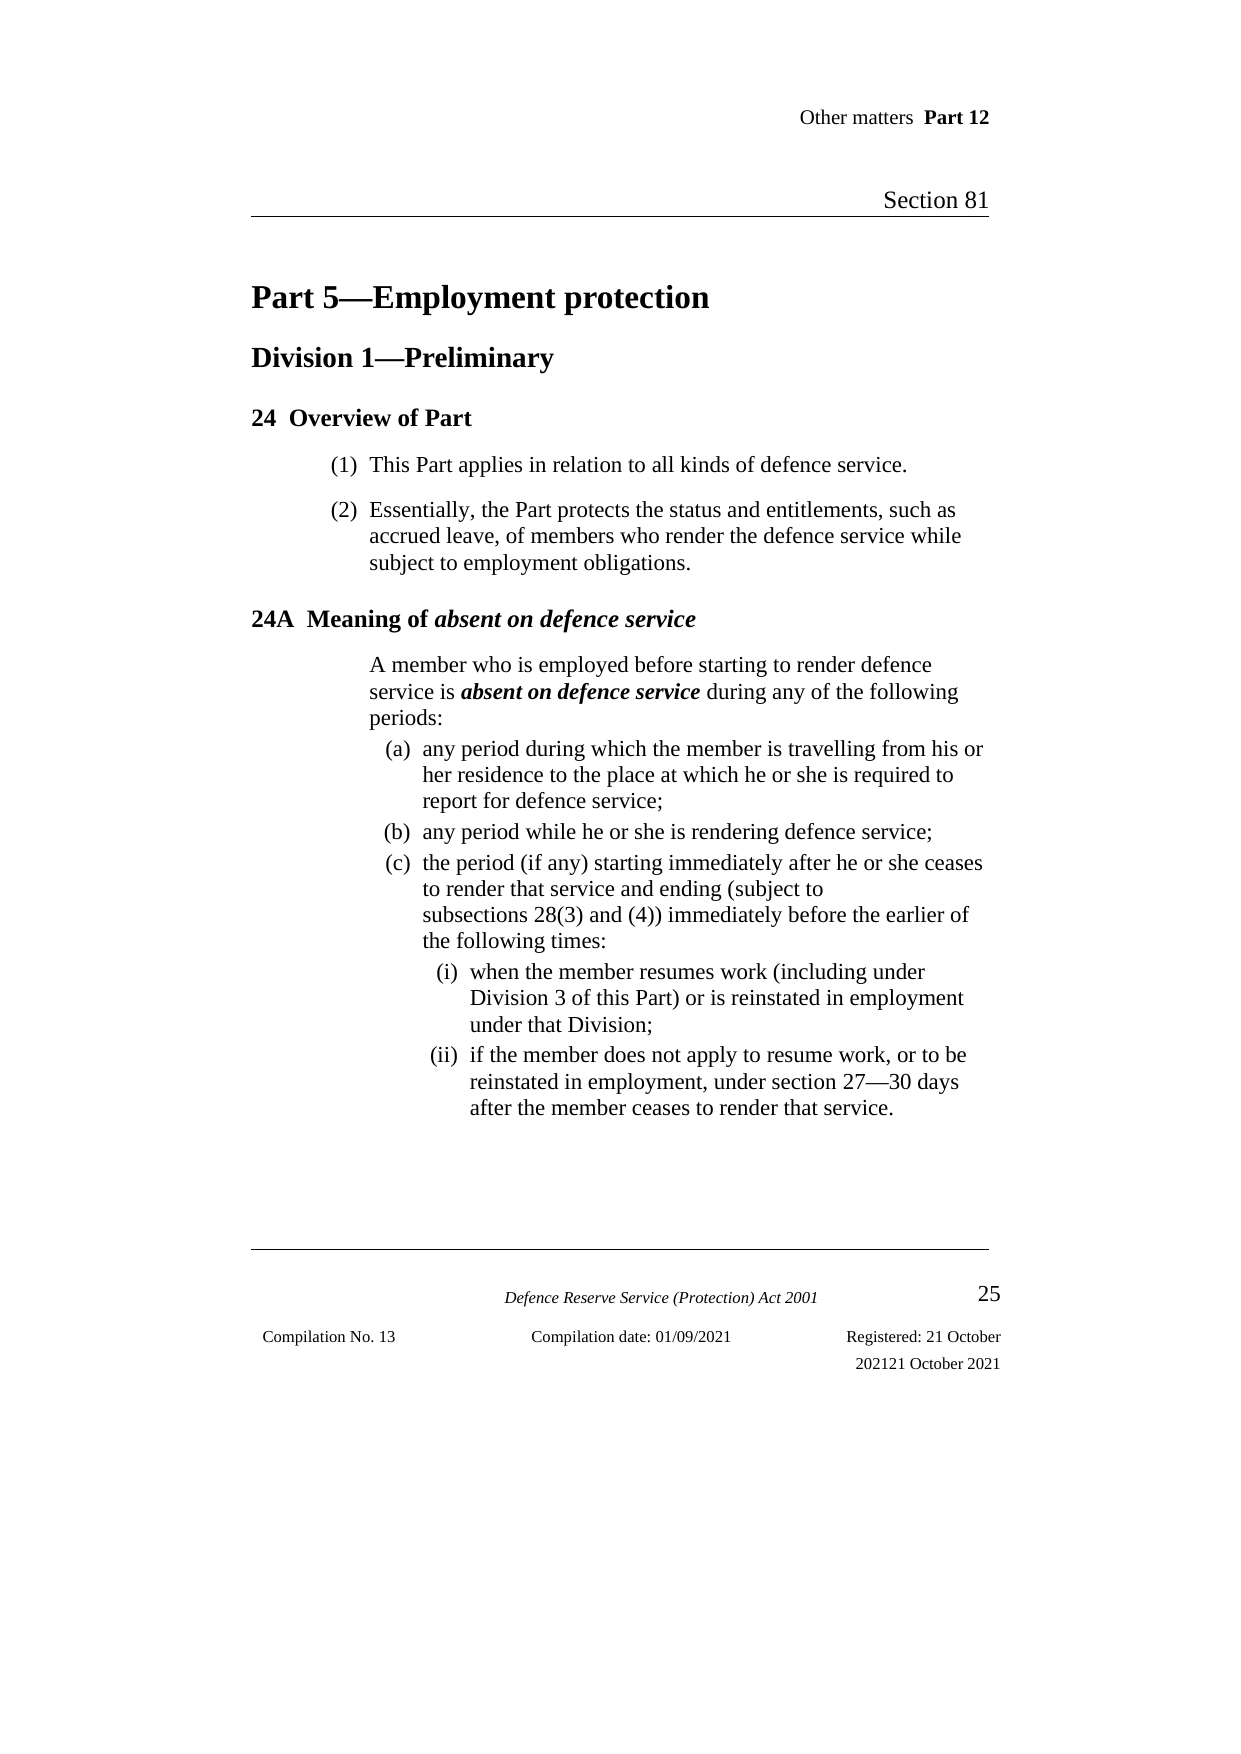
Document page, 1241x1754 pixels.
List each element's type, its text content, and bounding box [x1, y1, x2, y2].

text (i) when the member resumes work (including under Division 3 of this Part) or is reinstated in employment under that Division; [251, 958, 989, 1037]
text (b) any period while he or she is rendering defence service; [251, 818, 989, 844]
text Division 1—Preliminary [251, 341, 989, 374]
text (1) This Part applies in relation to all kinds of defence service. [251, 451, 989, 477]
text (c) the period (if any) starting immediately after he or she ceases to render that service and ending (subject to subsections 28(3) and (4)) immediately before the earlier of the following times: [251, 848, 989, 954]
text (ii) if the member does not apply to resume work, or to be reinstated in employment, under section 27—30 days after the member ceases to render that service. [251, 1041, 989, 1120]
text A member who is employed before starting to render defence service is absent on defence service during any of the following periods: [251, 652, 989, 731]
text Part 5—Employment protection [251, 277, 989, 316]
text (a) any period during which the member is travelling from his or her residence to the place at which he or she is required to report for defence service; [251, 735, 989, 814]
text (2) Essentially, the Part protects the status and entitlements, such as accrued leave, of members who render the defence service while subject to employment obligations. [251, 496, 989, 575]
text 24 Overview of Part [251, 403, 989, 432]
text 24A Meaning of absent on defence service [251, 604, 989, 633]
